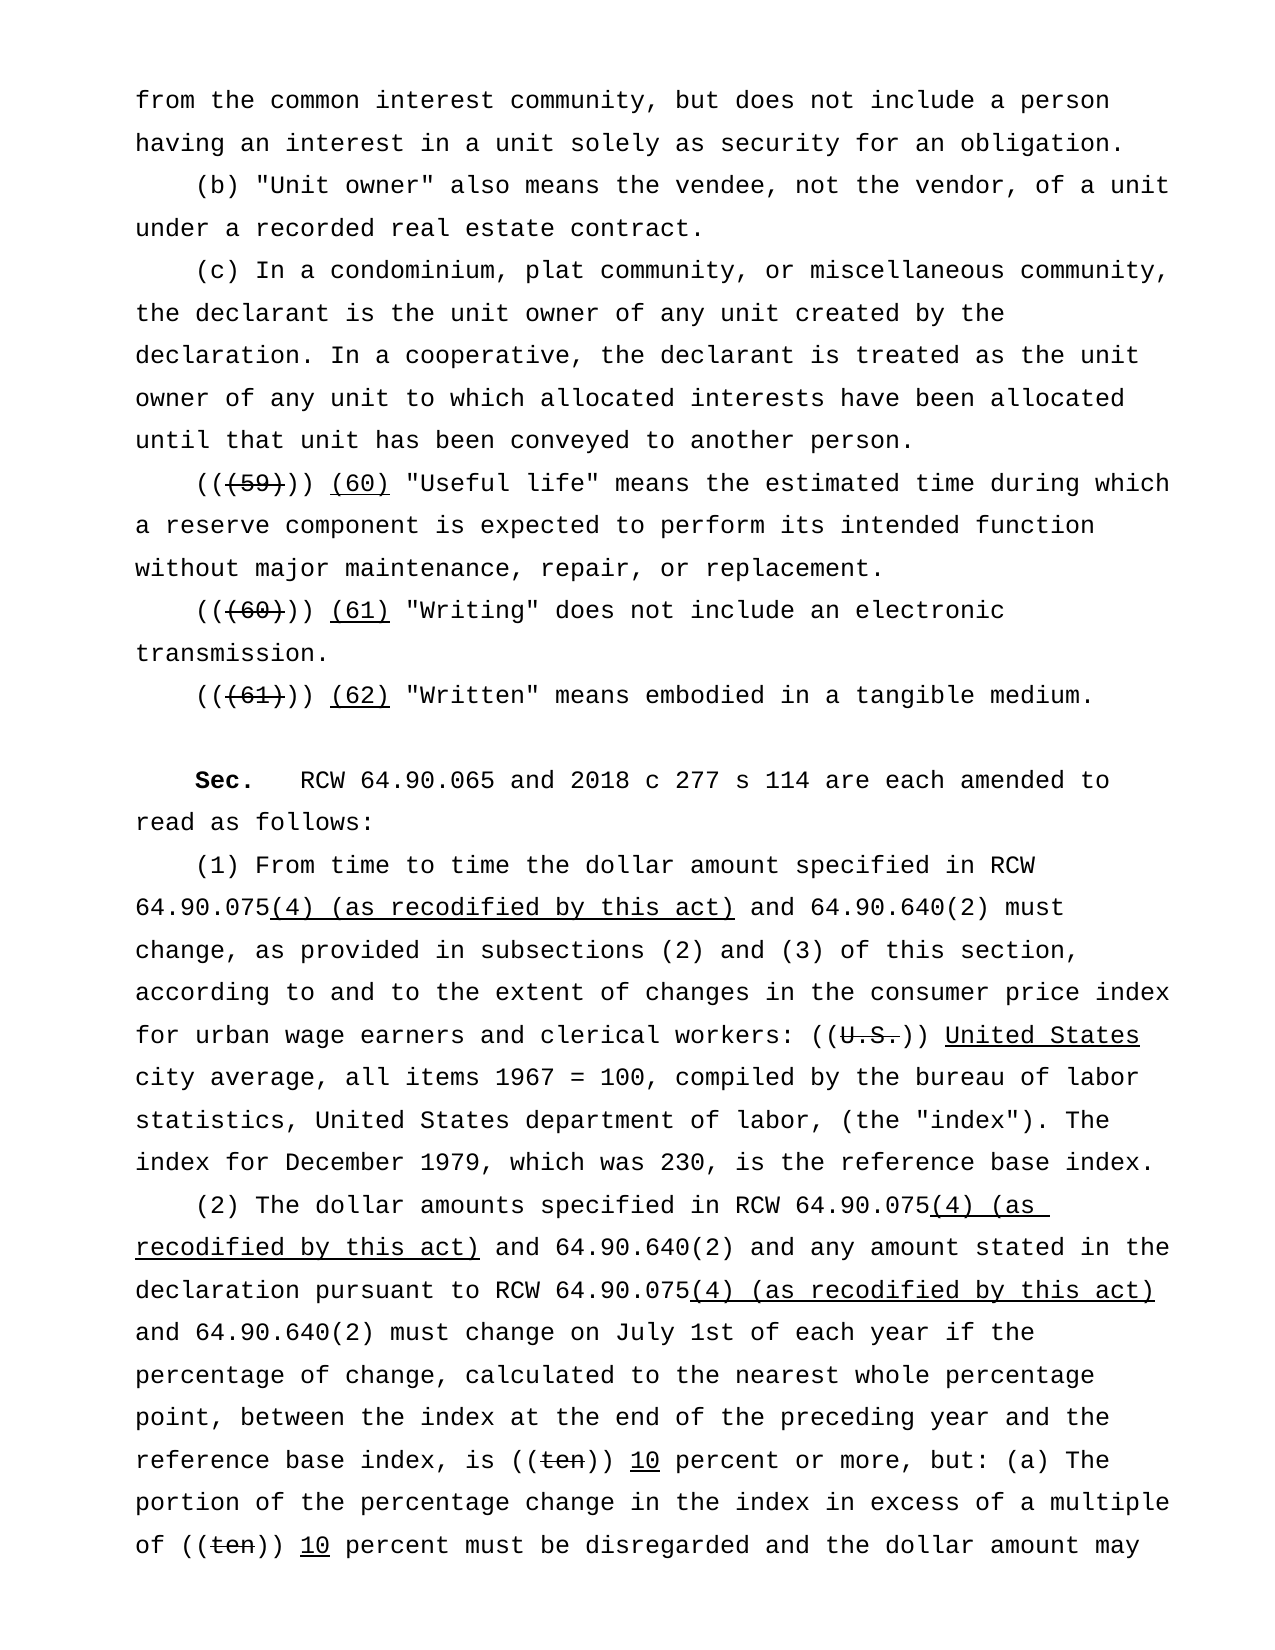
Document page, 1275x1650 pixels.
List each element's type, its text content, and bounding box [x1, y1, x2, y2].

text (((61))) (62) "Written" means embodied in a tangible medium. [135, 670, 1170, 712]
text (c) In a condominium, plat community, or miscellaneous community, the declarant is the unit owner of any unit created by the declaration. In a cooperative, the declarant is treated as the unit owner of any unit to which allocated interests have been allocated until that unit has been conveyed to another person. [135, 245, 1170, 457]
text (1) From time to time the dollar amount specified in RCW 64.90.075(4) (as recodified by this act) and 64.90.640(2) must change, as provided in subsections (2) and (3) of this section, according to and to the extent of changes in the consumer price index for urban wage earners and clerical workers: ((U.S.)) United States city average, all items 1967 = 100, compiled by the bureau of labor statistics, United States department of labor, (the "index"). The index for December 1979, which was 230, is the reference base index. [135, 839, 1170, 1179]
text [135, 75, 1170, 160]
text (b) "Unit owner" also means the vendee, not the vendor, of a unit under a recorded real estate contract. [135, 160, 1170, 245]
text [135, 1179, 1170, 1562]
text (((60))) (61) "Writing" does not include an electronic transmission. [135, 585, 1170, 670]
text (((59))) (60) "Useful life" means the estimated time during which a reserve component is expected to perform its intended function without major maintenance, repair, or replacement. [135, 457, 1170, 585]
text Sec. RCW 64.90.065 and 2018 c 277 s 114 are each amended to read as follows: [135, 754, 1170, 839]
